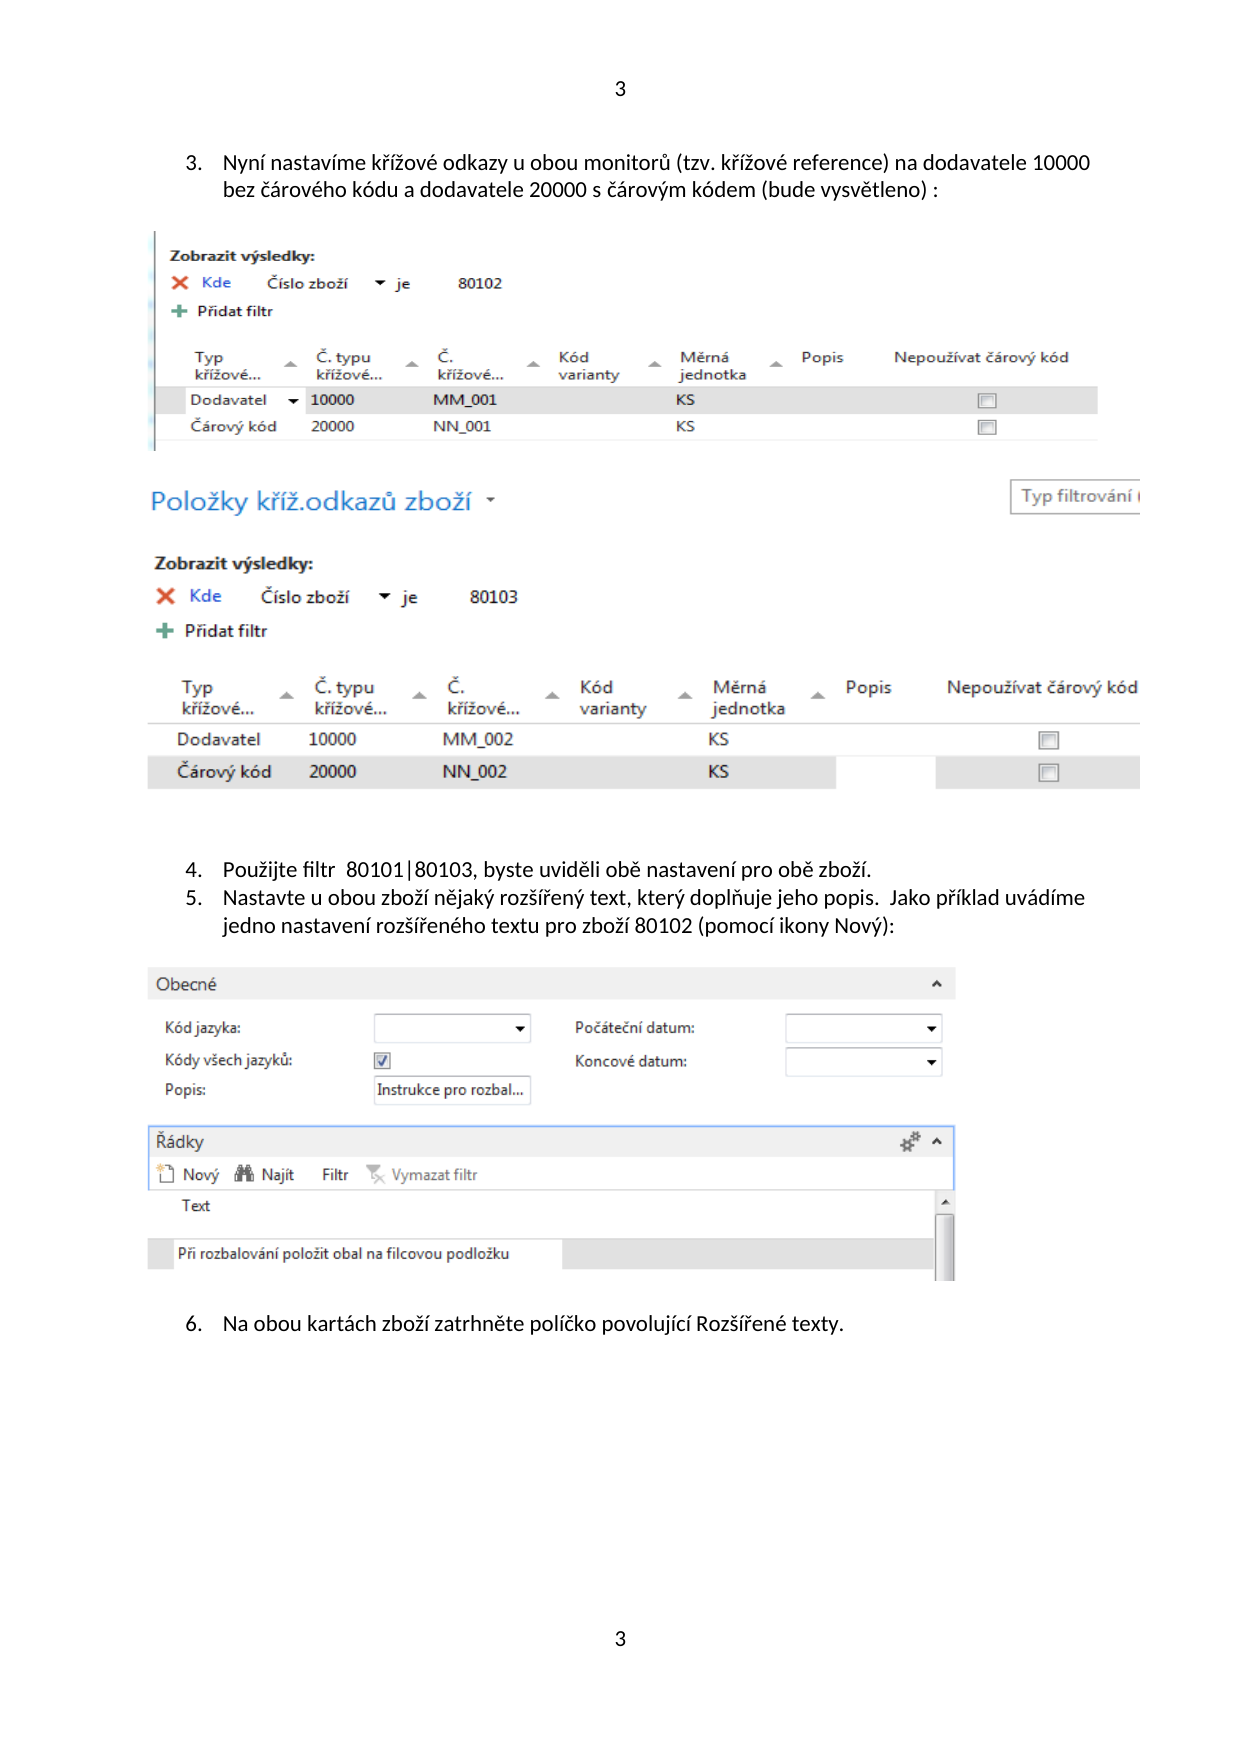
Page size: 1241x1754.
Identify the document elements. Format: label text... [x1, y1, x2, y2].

picture [147, 231, 1098, 451]
list Nyní nastavíme křížové odkazy u obou monitorů (tzv. křížové reference) na dodavatele 10000 bez čárového kódu a dodavatele 20000 s čárovým kódem (bude vysvětleno) : [185, 148, 1093, 204]
picture [147, 478, 1140, 799]
list Nastavte u obou zboží nějaký rozšířený text, který doplňuje jeho popis. Jako příklad uvádíme jedno nastavení rozšířeného textu pro zboží 80102 (pomocí ikony Nový): [185, 883, 1093, 939]
list Použijte filtr 80101|80103, byste uviděli obě nastavení pro obě zboží. [185, 855, 1093, 883]
picture [147, 966, 957, 1281]
list Na obou kartách zboží zatrhněte políčko povolující Rozšířené texty. [185, 1309, 1093, 1337]
